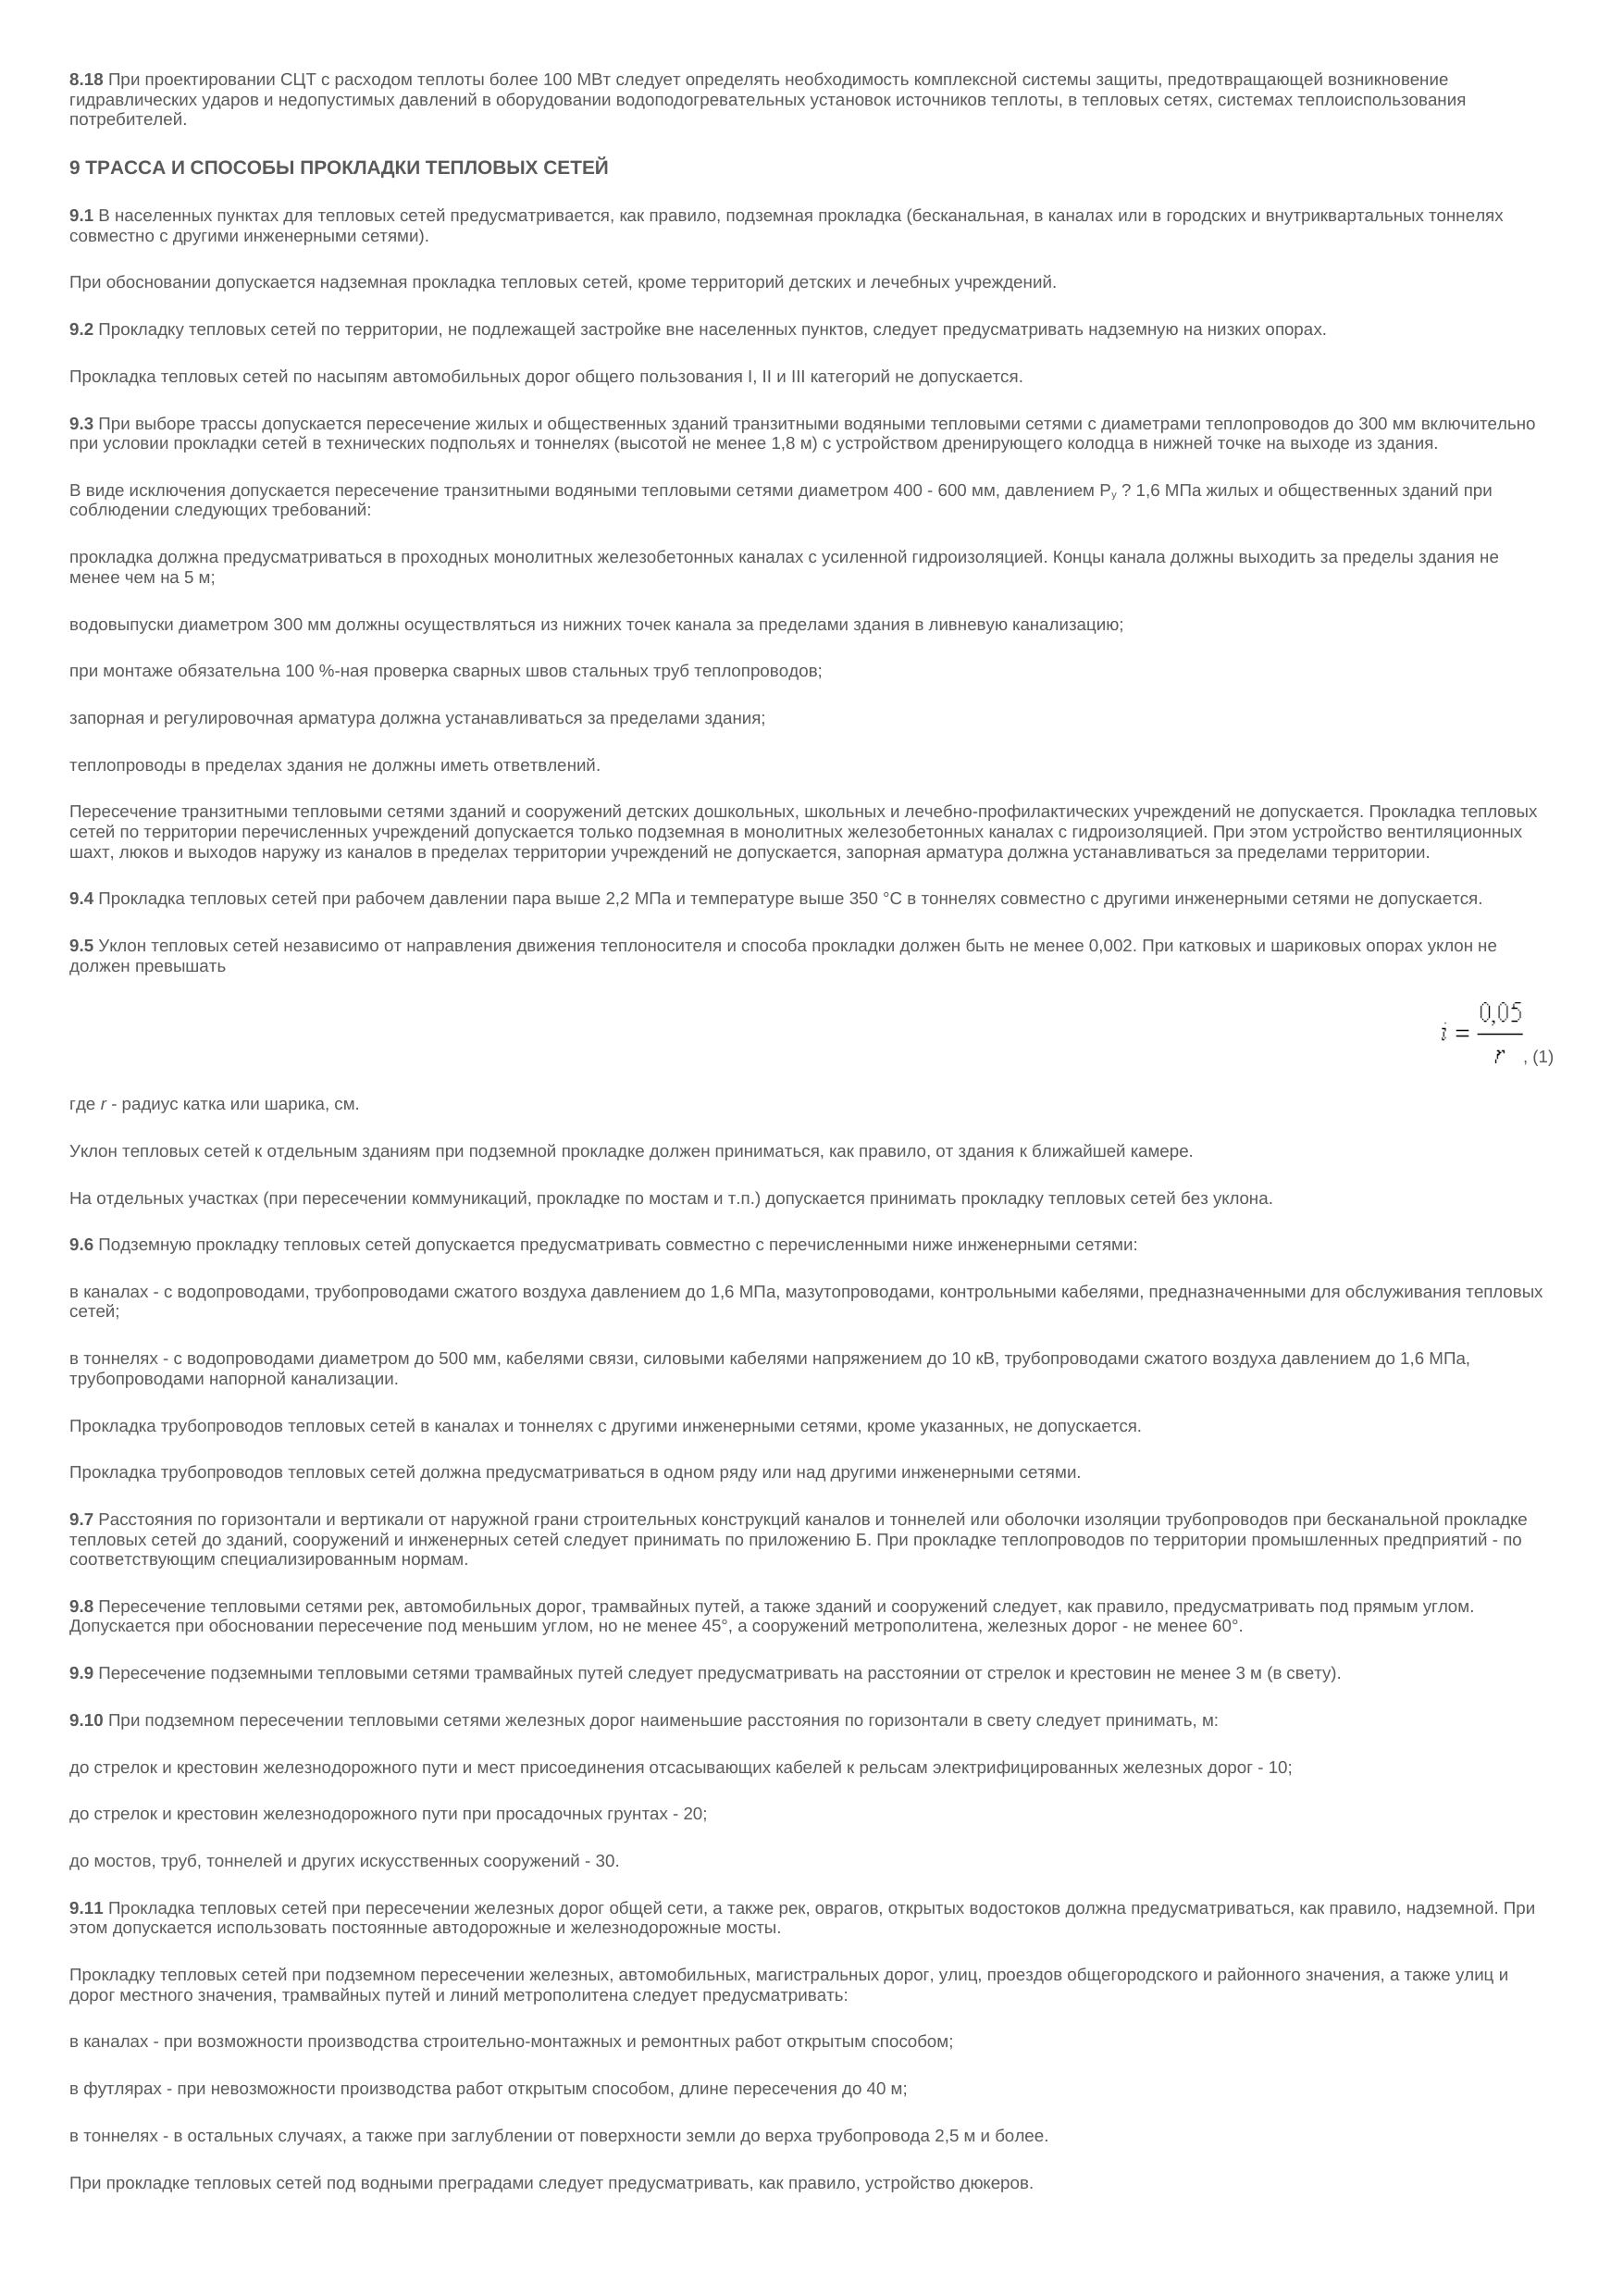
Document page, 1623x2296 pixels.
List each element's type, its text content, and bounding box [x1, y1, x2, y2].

text 9.10 При подземном пересечении тепловыми сетями железных дорог наименьшие расстояния по горизонтали в свету следует принимать, м: [69, 1710, 1554, 1730]
text 9.5 Уклон тепловых сетей независимо от направления движения теплоносителя и способа прокладки должен быть не менее 0,002. При катковых и шариковых опорах уклон не должен превышать [69, 936, 1554, 975]
text Уклон тепловых сетей к отдельным зданиям при подземной прокладке должен приниматься, как правило, от здания к ближайшей камере. [69, 1141, 1554, 1160]
text теплопроводы в пределах здания не должны иметь ответвлений. [69, 755, 1554, 775]
text водовыпуски диаметром 300 мм должны осуществляться из нижних точек канала за пределами здания в ливневую канализацию; [69, 614, 1554, 634]
text запорная и регулировочная арматура должна устанавливаться за пределами здания; [69, 708, 1554, 727]
text до стрелок и крестовин железнодорожного пути при просадочных грунтах - 20; [69, 1804, 1554, 1824]
picture [1442, 1002, 1523, 1063]
text в тоннелях - с водопроводами диаметром до 500 мм, кабелями связи, силовыми кабелями напряжением до 10 кВ, трубопроводами сжатого воздуха давлением до 1,6 МПа, трубопроводами напорной канализации. [69, 1348, 1554, 1388]
text При обосновании допускается надземная прокладка тепловых сетей, кроме территорий детских и лечебных учреждений. [69, 272, 1554, 292]
text 9.3 При выборе трассы допускается пересечение жилых и общественных зданий транзитными водяными тепловыми сетями с диаметрами теплопроводов до 300 мм включительно при условии прокладки сетей в технических подпольях и тоннелях (высотой не менее 1,8 м) с устройством дренирующего колодца в нижней точке на выходе из здания. [69, 413, 1554, 453]
text 9.4 Прокладка тепловых сетей при рабочем давлении пара выше 2,2 МПа и температуре выше 350 °С в тоннелях совместно с другими инженерными сетями не допускается. [69, 888, 1554, 909]
text 9.1 В населенных пунктах для тепловых сетей предусматривается, как правило, подземная прокладка (бесканальная, в каналах или в городских и внутриквартальных тоннелях совместно с другими инженерными сетями). [69, 205, 1554, 245]
text 9.7 Расстояния по горизонтали и вертикали от наружной грани строительных конструкций каналов и тоннелей или оболочки изоляции трубопроводов при бесканальной прокладке тепловых сетей до зданий, сооружений и инженерных сетей следует принимать по приложению Б. При прокладке теплопроводов по территории промышленных предприятий - по соответствующим специализированным нормам. [69, 1509, 1554, 1570]
text 9.8 Пересечение тепловыми сетями рек, автомобильных дорог, трамвайных путей, а также зданий и сооружений следует, как правило, предусматривать под прямым углом. Допускается при обосновании пересечение под меньшим углом, но не менее 45°, а сооружений метрополитена, железных дорог - не менее 60°. [69, 1596, 1554, 1636]
text 9 ТРАССА И СПОСОБЫ ПРОКЛАДКИ ТЕПЛОВЫХ СЕТЕЙ [69, 156, 1554, 179]
text , (1) [69, 1002, 1554, 1067]
text при монтаже обязательна 100 %-ная проверка сварных швов стальных труб теплопроводов; [69, 661, 1554, 681]
text Прокладку тепловых сетей при подземном пересечении железных, автомобильных, магистральных дорог, улиц, проездов общегородского и районного значения, а также улиц и дорог местного значения, трамвайных путей и линий метрополитена следует предусматривать: [69, 1965, 1554, 2004]
text В виде исключения допускается пересечение транзитными водяными тепловыми сетями диаметром 400 - 600 мм, давлением Ру ? 1,6 МПа жилых и общественных зданий при соблюдении следующих требований: [69, 480, 1554, 520]
text 9.6 Подземную прокладку тепловых сетей допускается предусматривать совместно с перечисленными ниже инженерными сетями: [69, 1235, 1554, 1255]
text в каналах - с водопроводами, трубопроводами сжатого воздуха давлением до 1,6 МПа, мазутопроводами, контрольными кабелями, предназначенными для обслуживания тепловых сетей; [69, 1282, 1554, 1322]
text 9.2 Прокладку тепловых сетей по территории, не подлежащей застройке вне населенных пунктов, следует предусматривать надземную на низких опорах. [69, 319, 1554, 340]
text прокладка должна предусматриваться в проходных монолитных железобетонных каналах с усиленной гидроизоляцией. Концы канала должны выходить за пределы здания не менее чем на 5 м; [69, 547, 1554, 587]
text При прокладке тепловых сетей под водными преградами следует предусматривать, как правило, устройство дюкеров. [69, 2172, 1554, 2192]
text 9.9 Пересечение подземными тепловыми сетями трамвайных путей следует предусматривать на расстоянии от стрелок и крестовин не менее 3 м (в свету). [69, 1663, 1554, 1682]
text Пересечение транзитными тепловыми сетями зданий и сооружений детских дошкольных, школьных и лечебно-профилактических учреждений не допускается. Прокладка тепловых сетей по территории перечисленных учреждений допускается только подземная в монолитных железобетонных каналах с гидроизоляцией. При этом устройство вентиляционных шахт, люков и выходов наружу из каналов в пределах территории учреждений не допускается, запорная арматура должна устанавливаться за пределами территории. [69, 801, 1554, 862]
text Прокладка трубопроводов тепловых сетей должна предусматриваться в одном ряду или над другими инженерными сетями. [69, 1462, 1554, 1483]
text в футлярах - при невозможности производства работ открытым способом, длине пересечения до 40 м; [69, 2079, 1554, 2098]
text На отдельных участках (при пересечении коммуникаций, прокладке по мостам и т.п.) допускается принимать прокладку тепловых сетей без уклона. [69, 1187, 1554, 1208]
text где r - радиус катка или шарика, см. [69, 1094, 1554, 1113]
text до мостов, труб, тоннелей и других искусственных сооружений - 30. [69, 1851, 1554, 1870]
text Прокладка тепловых сетей по насыпям автомобильных дорог общего пользования I, II и III категорий не допускается. [69, 366, 1554, 386]
text в каналах - при возможности производства строительно-монтажных и ремонтных работ открытым способом; [69, 2031, 1554, 2052]
text 8.18 При проектировании СЦТ с расходом теплоты более 100 МВт следует определять необходимость комплексной системы защиты, предотвращающей возникновение гидравлических ударов и недопустимых давлений в оборудовании водоподогревательных установок источников теплоты, в тепловых сетях, системах теплоиспользования потребителей. [69, 69, 1554, 130]
text Прокладка трубопроводов тепловых сетей в каналах и тоннелях с другими инженерными сетями, кроме указанных, не допускается. [69, 1415, 1554, 1435]
text в тоннелях - в остальных случаях, а также при заглублении от поверхности земли до верха трубопровода 2,5 м и более. [69, 2126, 1554, 2145]
text 9.11 Прокладка тепловых сетей при пересечении железных дорог общей сети, а также рек, оврагов, открытых водостоков должна предусматриваться, как правило, надземной. При этом допускается использовать постоянные автодорожные и железнодорожные мосты. [69, 1898, 1554, 1938]
text до стрелок и крестовин железнодорожного пути и мест присоединения отсасывающих кабелей к рельсам электрифицированных железных дорог - 10; [69, 1756, 1554, 1777]
